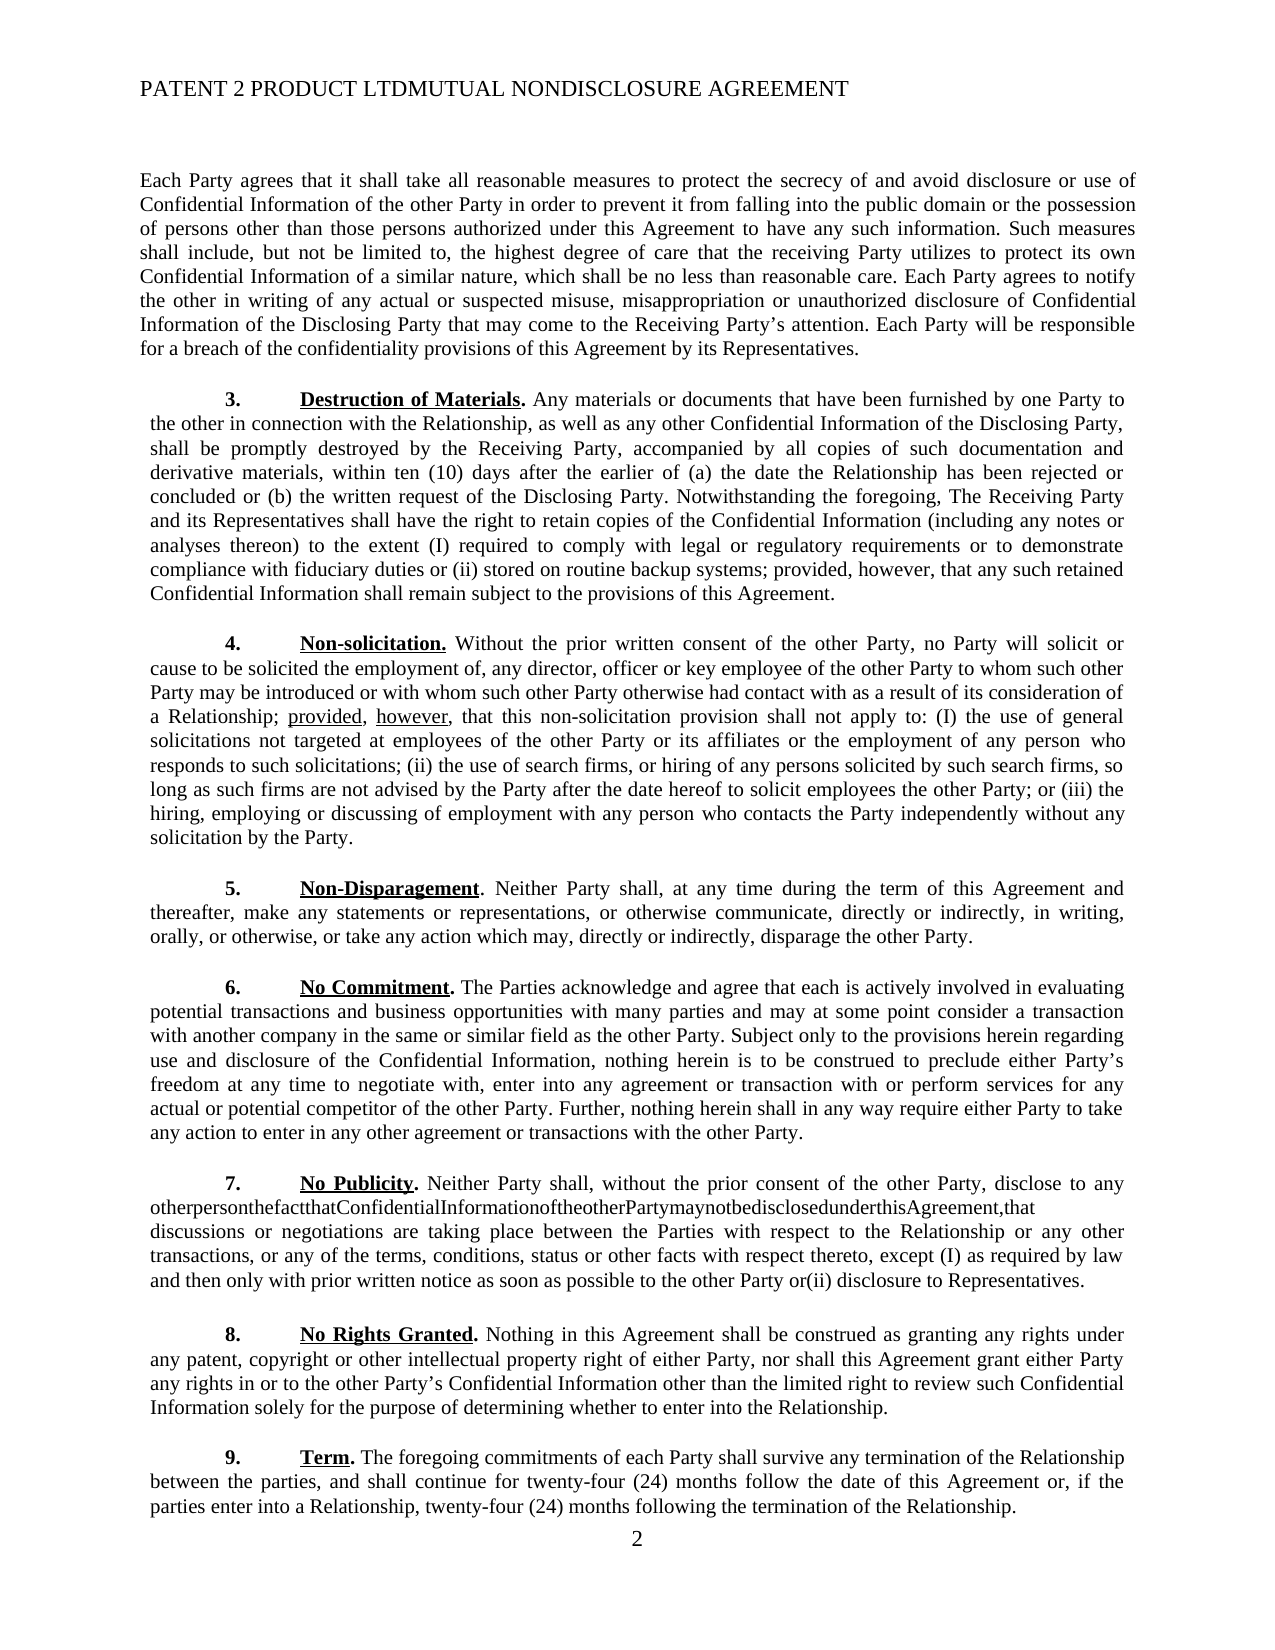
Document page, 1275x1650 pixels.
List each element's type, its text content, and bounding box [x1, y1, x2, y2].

list Non-Disparagement. Neither Party shall, at any time during the term of this Agreement and thereafter, make any statements or representations, or otherwise communicate, directly or indirectly, in writing, orally, or otherwise, or take any action which may, directly or indirectly, disparage the other Party. [150, 874, 1126, 948]
list No Publicity. Neither Party shall, without the prior consent of the other Party, disclose to any otherpersonthefactthatConfidentialInformationoftheotherPartymaynotbedisclosedunderthisAgreement,that discussions or negotiations are taking place between the Parties with respect to the Relationship or any other transactions, or any of the terms, conditions, status or other facts with respect thereto, except (I) as required by law and then only with prior written notice as soon as possible to the other Party or(ii) disclosure to Representatives. [150, 1170, 1125, 1292]
list No Rights Granted. Nothing in this Agreement shall be construed as granting any rights under any patent, copyright or other intellectual property right of either Party, nor shall this Agreement grant either Party any rights in or to the other Party’s Confidential Information other than the limited right to review such Confidential Information solely for the purpose of determining whether to enter into the Relationship. [150, 1322, 1125, 1419]
list Destruction of Materials. Any materials or documents that have been furnished by one Party to the other in connection with the Relationship, as well as any other Confidential Information of the Disclosing Party, shall be promptly destroyed by the Receiving Party, accompanied by all copies of such documentation and derivative materials, within ten (10) days after the earlier of (a) the date the Relationship has been rejected or concluded or (b) the written request of the Disclosing Party. Notwithstanding the foregoing, The Receiving Party and its Representatives shall have the right to retain copies of the Confidential Information (including any notes or analyses thereon) to the extent (I) required to comply with legal or regulatory requirements or to demonstrate compliance with fiduciary duties or (ii) stored on routine backup systems; provided, however, that any such retained Confidential Information shall remain subject to the provisions of this Agreement. [150, 387, 1126, 605]
list Term. The foregoing commitments of each Party shall survive any termination of the Relationship between the parties, and shall continue for twenty-four (24) months follow the date of this Agreement or, if the parties enter into a Relationship, twenty-four (24) months following the termination of the Relationship. [150, 1445, 1125, 1518]
list No Commitment. The Parties acknowledge and agree that each is actively involved in evaluating potential transactions and business opportunities with many parties and may at some point consider a transaction with another company in the same or similar field as the other Party. Subject only to the provisions herein regarding use and disclosure of the Confidential Information, nothing herein is to be construed to preclude either Party’s freedom at any time to negotiate with, enter into any agreement or transaction with or perform services for any actual or potential competitor of the other Party. Further, nothing herein shall in any way require either Party to take any action to enter in any other agreement or transactions with the other Party. [150, 975, 1126, 1144]
text Each Party agrees that it shall take all reasonable measures to protect the secrecy of and avoid disclosure or use of Confidential Information of the other Party in order to prevent it from falling into the public domain or the possession of persons other than those persons authorized under this Agreement to have any such information. Such measures shall include, but not be limited to, the highest degree of care that the receiving Party utilizes to protect its own Confidential Information of a similar nature, which shall be no less than reasonable care. Each Party agrees to notify the other in writing of any actual or suspected misuse, misappropriation or unauthorized disclosure of Confidential Information of the Disclosing Party that may come to the Receiving Party’s attention. Each Party will be responsible for a breach of the confidentiality provisions of this Agreement by its Representatives. [139, 168, 1137, 360]
list Non-solicitation. Without the prior written consent of the other Party, no Party will solicit or cause to be solicited the employment of, any director, officer or key employee of the other Party to whom such other Party may be introduced or with whom such other Party otherwise had contact with as a result of its consideration of a Relationship; provided, however, that this non-solicitation provision shall not apply to: (I) the use of general solicitations not targeted at employees of the other Party or its affiliates or the employment of any person who responds to such solicitations; (ii) the use of search firms, or hiring of any persons solicited by such search firms, so long as such firms are not advised by the Party after the date hereof to solicit employees the other Party; or (iii) the hiring, employing or discussing of employment with any person who contacts the Party independently without any solicitation by the Party. [150, 631, 1126, 849]
